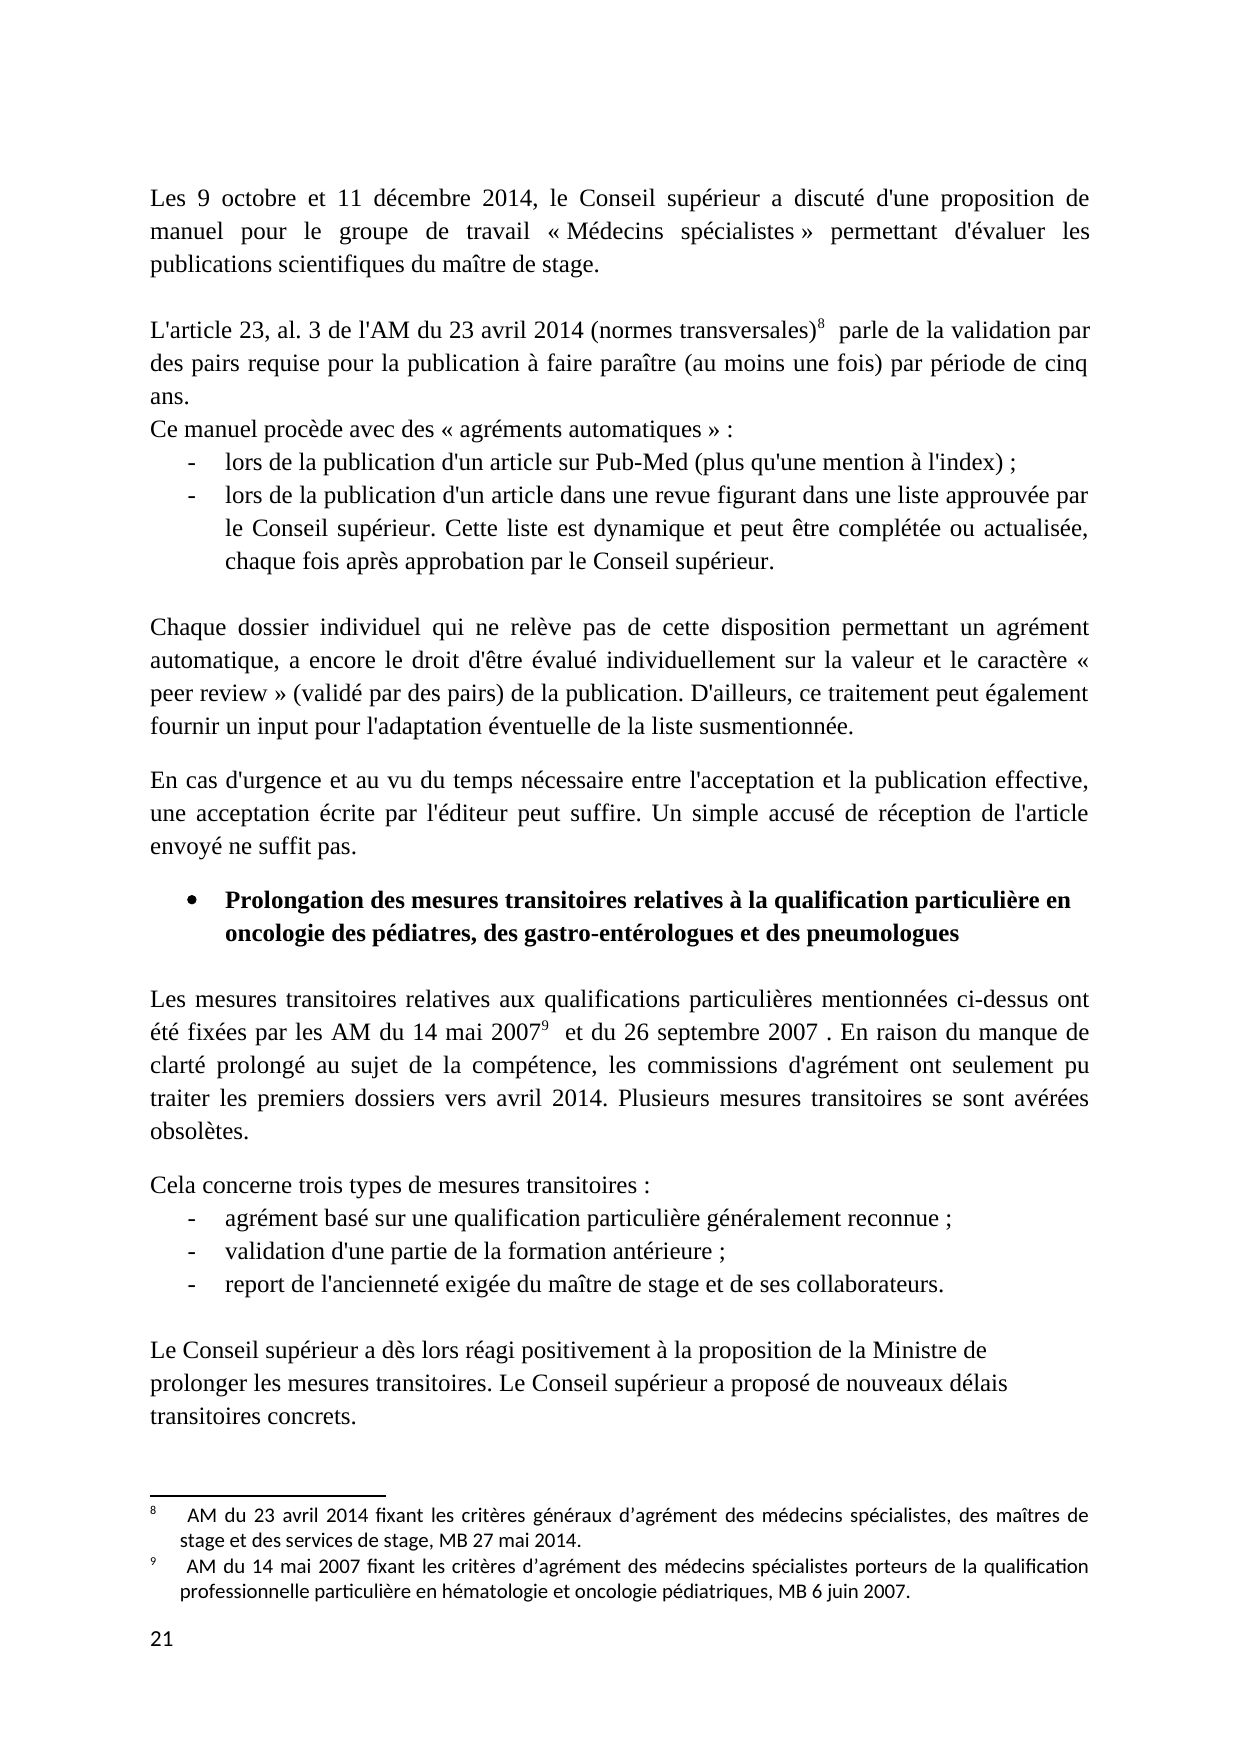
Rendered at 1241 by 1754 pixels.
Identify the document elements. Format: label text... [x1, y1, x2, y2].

text Chaque dossier individuel qui ne relève pas de cette disposition permettant un agrément automatique, a encore le droit d'être évalué individuellement sur la valeur et le caractère « peer review » (validé par des pairs) de la publication. D'ailleurs, ce traitement peut également fournir un input pour l'adaptation éventuelle de la liste susmentionnée. [150, 612, 1090, 740]
list report de l'ancienneté exigée du maître de stage et de ses collaborateurs. [187, 1269, 1090, 1298]
text Le Conseil supérieur a dès lors réagi positivement à la proposition de la Ministre de prolonger les mesures transitoires. Le Conseil supérieur a proposé de nouveaux délais transitoires concrets. [150, 1335, 1090, 1430]
text Ce manuel procède avec des « agréments automatiques » : [150, 414, 1090, 443]
text Les 9 octobre et 11 décembre 2014, le Conseil supérieur a discuté d'une proposition de manuel pour le groupe de travail « Médecins spécialistes » permettant d'évaluer les publications scientifiques du maître de stage. [150, 183, 1090, 278]
list agrément basé sur une qualification particulière généralement reconnue ; [187, 1203, 1090, 1232]
text Cela concerne trois types de mesures transitoires : [150, 1170, 1090, 1199]
list validation d'une partie de la formation antérieure ; [187, 1236, 1090, 1265]
text Les mesures transitoires relatives aux qualifications particulières mentionnées ci-dessus ont été fixées par les AM du 14 mai 2007 et du 26 septembre 2007 . En raison du manque de clarté prolongé au sujet de la compétence, les commissions d'agrément ont seulement pu traiter les premiers dossiers vers avril 2014. Plusieurs mesures transitoires se sont avérées obsolètes. [150, 984, 1090, 1145]
list lors de la publication d'un article sur Pub-Med (plus qu'une mention à l'index) ; [187, 447, 1090, 476]
text En cas d'urgence et au vu du temps nécessaire entre l'acceptation et la publication effective, une acceptation écrite par l'éditeur peut suffire. Un simple accusé de réception de l'article envoyé ne suffit pas. [150, 765, 1090, 860]
list Prolongation des mesures transitoires relatives à la qualification particulière en oncologie des pédiatres, des gastro-entérologues et des pneumologues [187, 885, 1090, 947]
text L'article 23, al. 3 de l'AM du 23 avril 2014 (normes transversales) parle de la validation par des pairs requise pour la publication à faire paraître (au moins une fois) par période de cinq ans. [150, 315, 1090, 410]
list lors de la publication d'un article dans une revue figurant dans une liste approuvée par le Conseil supérieur. Cette liste est dynamique et peut être complétée ou actualisée, chaque fois après approbation par le Conseil supérieur. [187, 480, 1090, 575]
